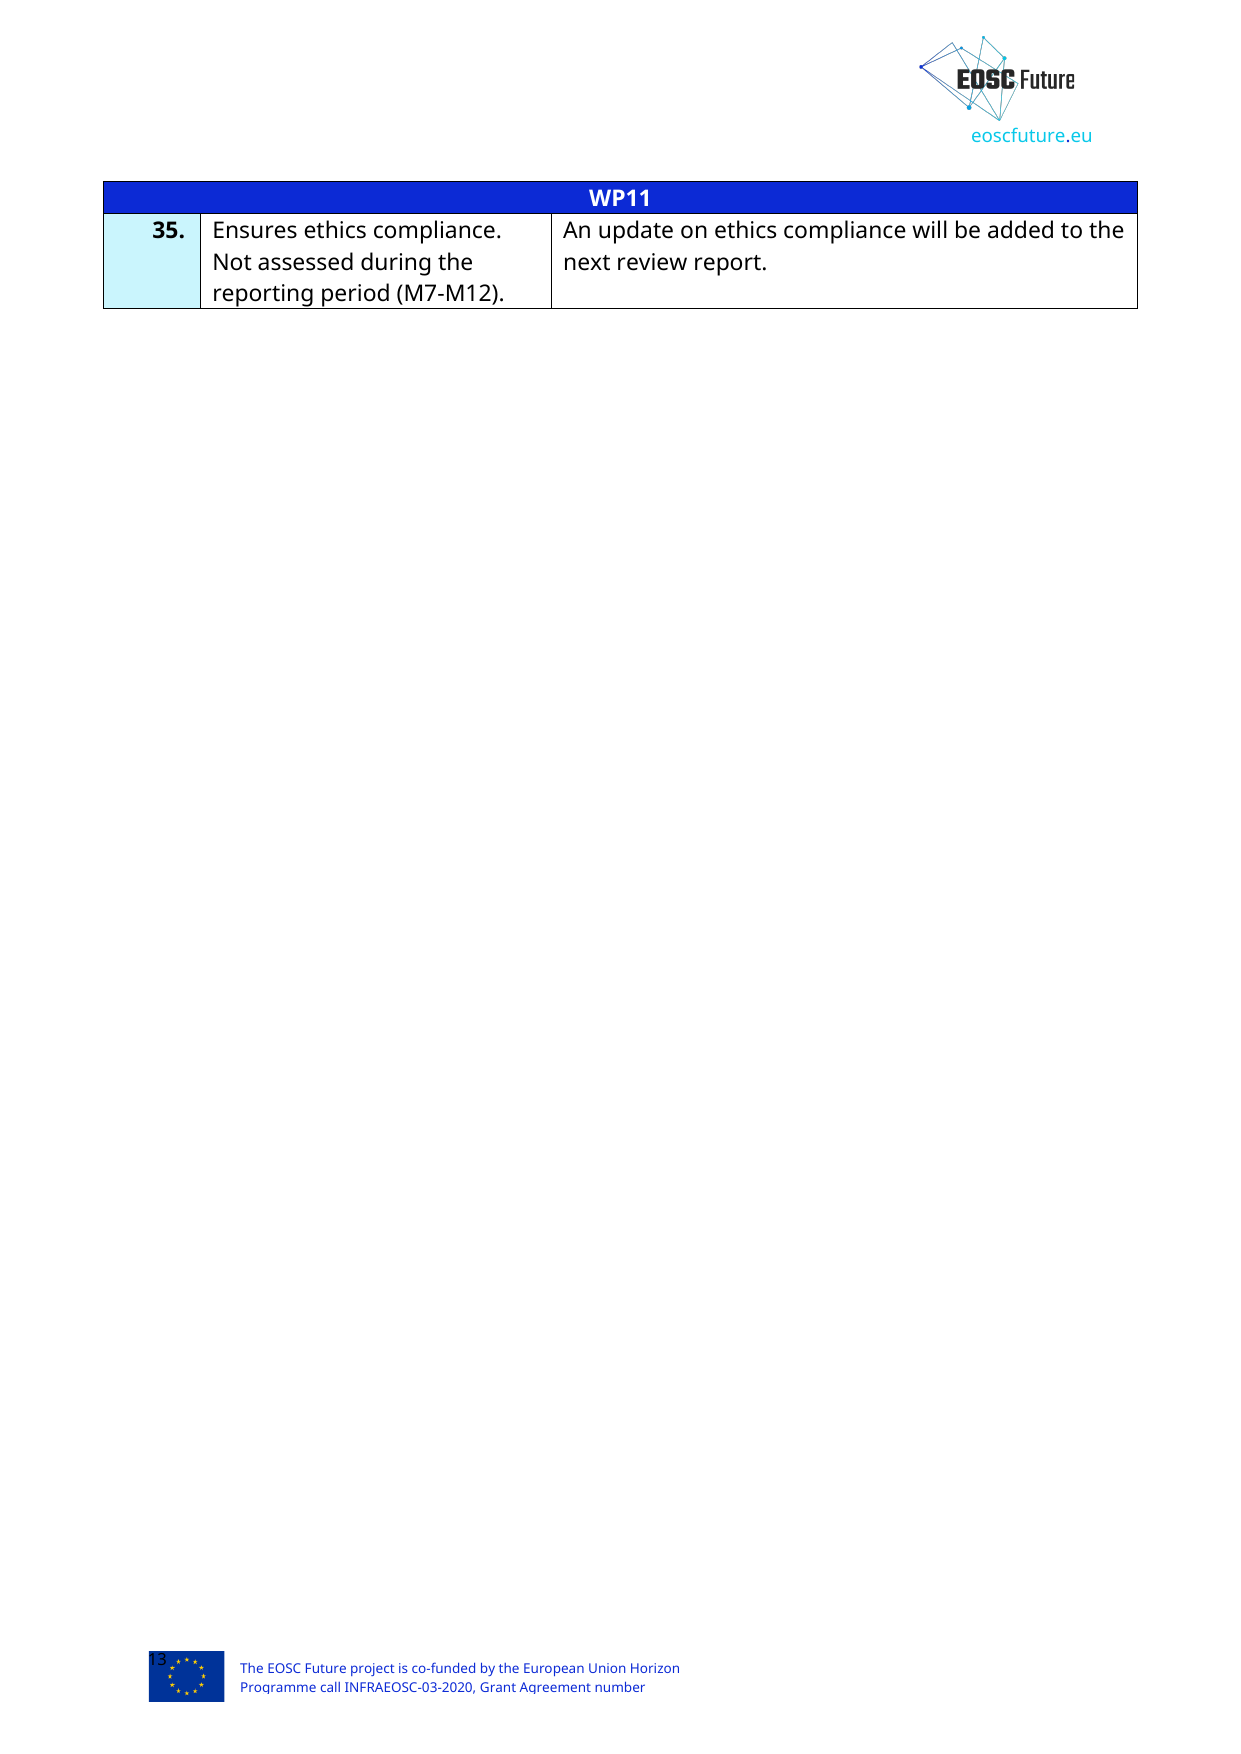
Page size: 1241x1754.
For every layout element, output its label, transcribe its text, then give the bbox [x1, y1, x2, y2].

table_cell WP11 [104, 182, 1137, 213]
table_cell An update on ethics compliance will be added to the next review report. [552, 214, 1137, 308]
table_cell [104, 214, 200, 308]
table_cell Ensures ethics compliance. Not assessed during the reporting period (M7-M12). [201, 214, 551, 308]
picture [919, 36, 1075, 121]
picture [148, 1651, 225, 1702]
